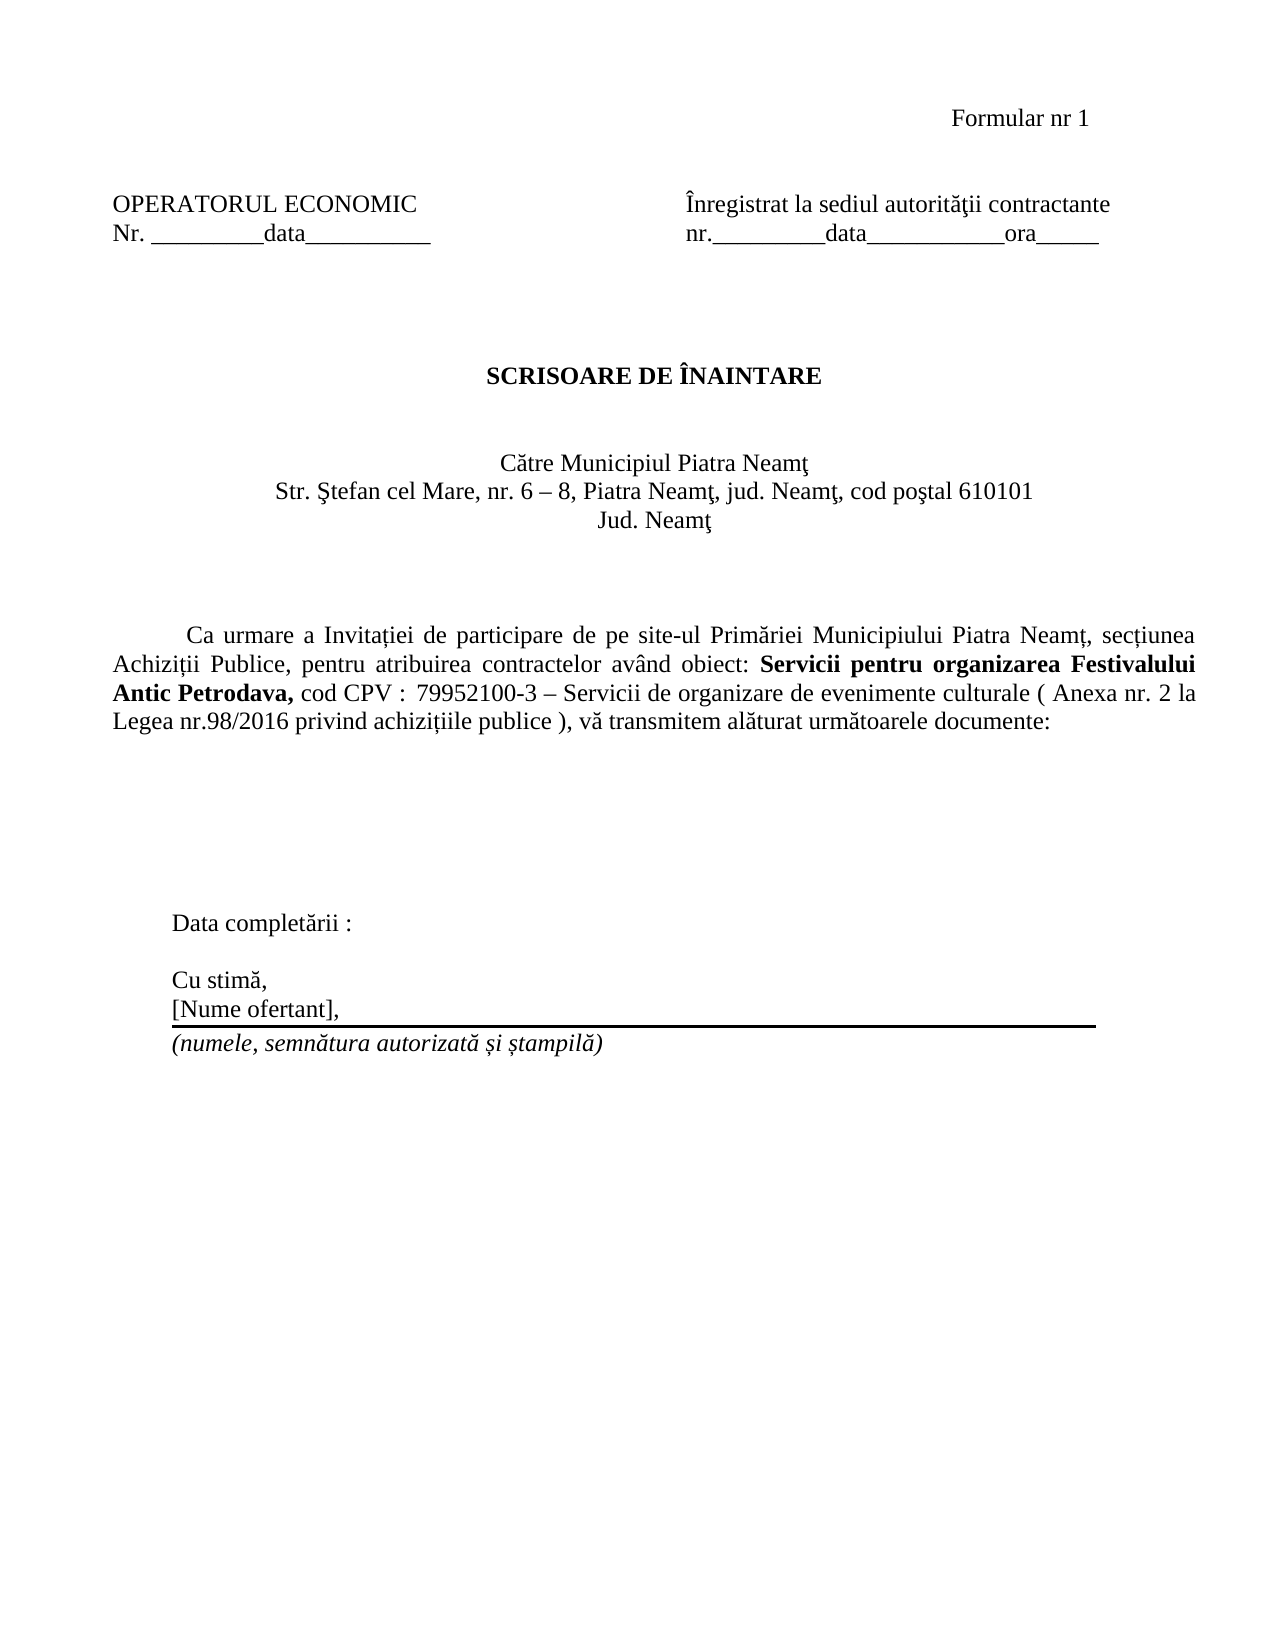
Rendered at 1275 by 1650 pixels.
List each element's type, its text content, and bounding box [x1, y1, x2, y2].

text SCRISOARE DE ÎNAINTARE [112, 361, 1196, 390]
text Către Municipiul Piatra Neamţ [112, 448, 1196, 476]
text Ca urmare a Invitației de participare de pe site-ul Primăriei Municipiului Piatra Neamț, secțiunea Achiziții Publice, pentru atribuirea contractelor având obiect: Servicii pentru organizarea Festivalului Antic Petrodava, cod CPV : 79952100-3 – Servicii de organizare de evenimente culturale ( Anexa nr. 2 la Legea nr.98/2016 privind achizițiile publice ), vă transmitem alăturat următoarele documente: [112, 620, 1196, 735]
text Formular nr 1 [112, 103, 1196, 131]
text Cu stimă, [172, 965, 1096, 994]
text (numele, semnătura autorizată și ștampilă) [172, 1028, 1096, 1057]
text [Nume ofertant], [172, 994, 1096, 1025]
text Str. Ştefan cel Mare, nr. 6 – 8, Piatra Neamţ, jud. Neamţ, cod poştal 610101 [112, 476, 1196, 505]
text OPERATORUL ECONOMIC Înregistrat la sediul autorităţii contractante [112, 189, 1196, 218]
text Nr. _________data__________ nr._________data___________ora_____ [112, 218, 1196, 246]
text Data completării : [172, 908, 1096, 936]
text Jud. Neamţ [112, 505, 1196, 534]
